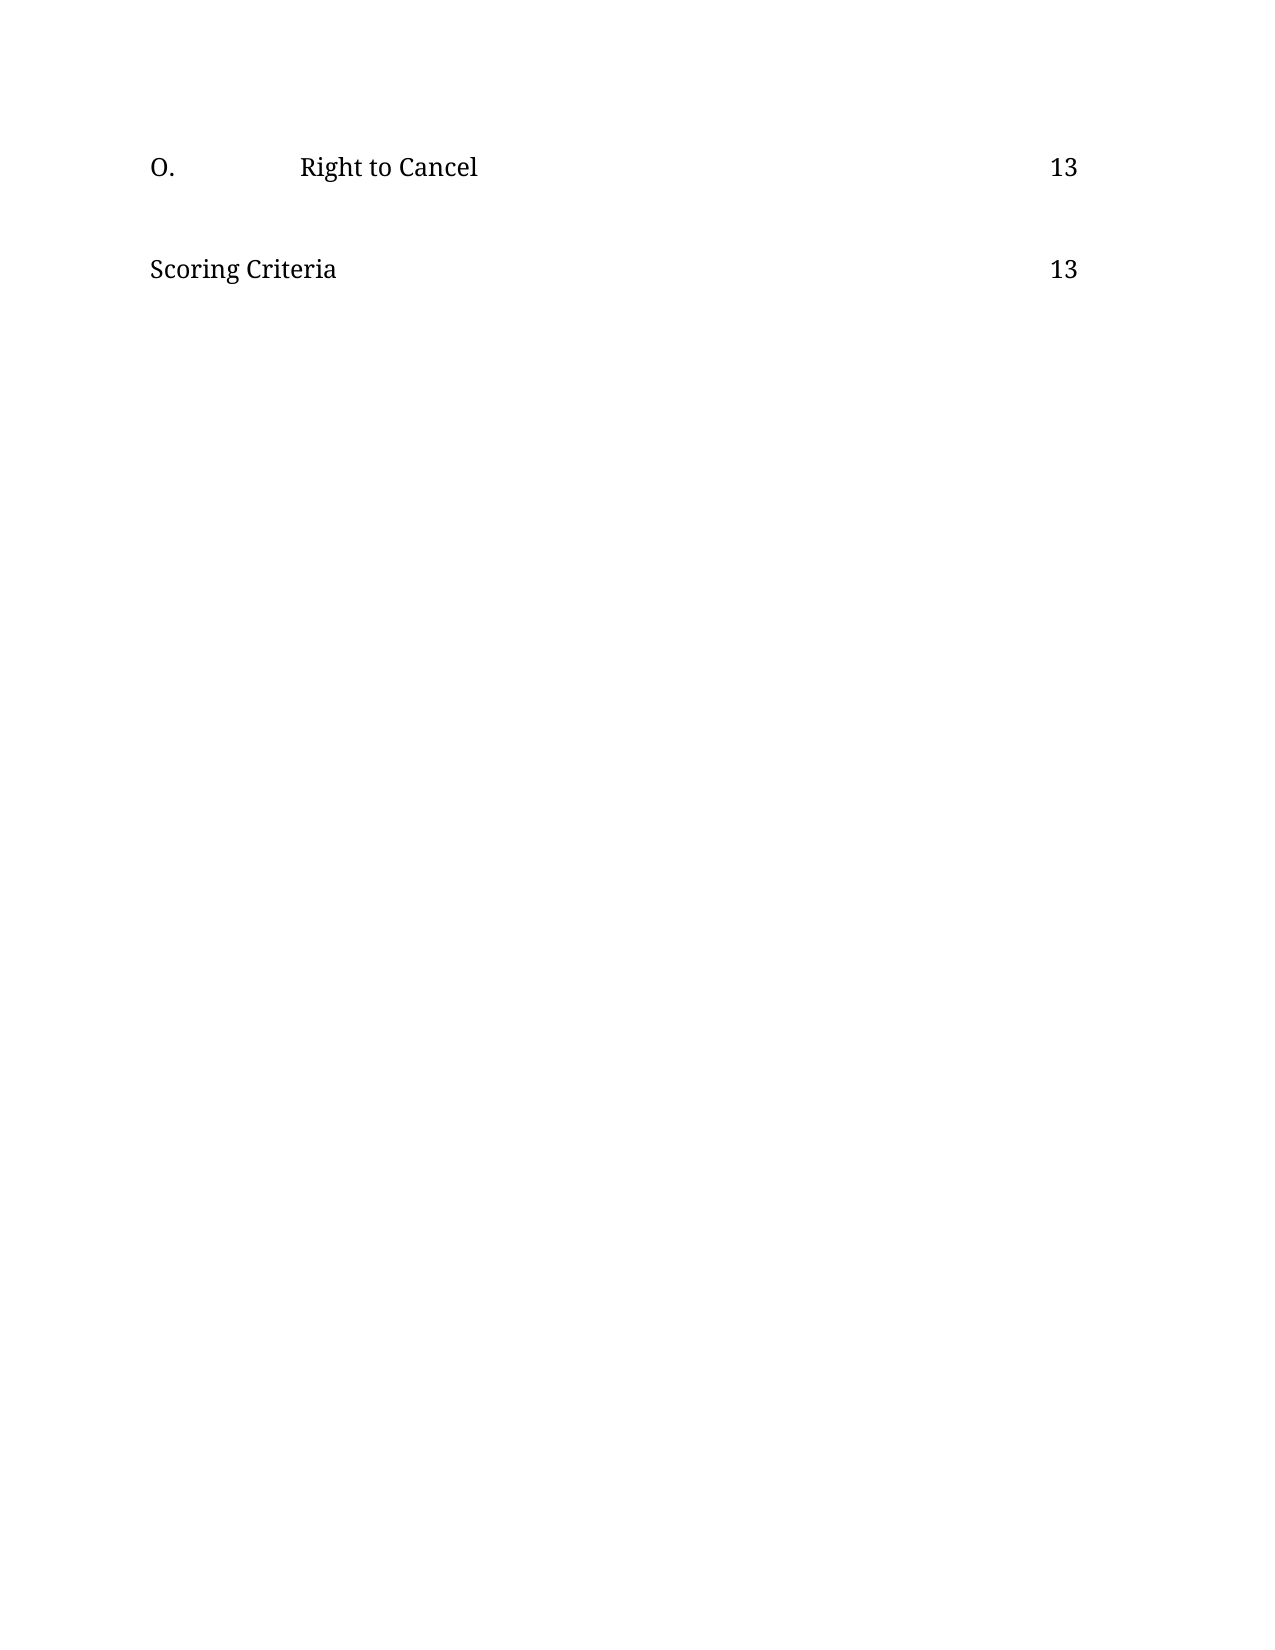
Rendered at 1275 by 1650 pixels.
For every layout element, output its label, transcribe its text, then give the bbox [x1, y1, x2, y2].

text Scoring Criteria 13 [150, 252, 1125, 286]
text O. Right to Cancel 13 [150, 150, 1125, 184]
